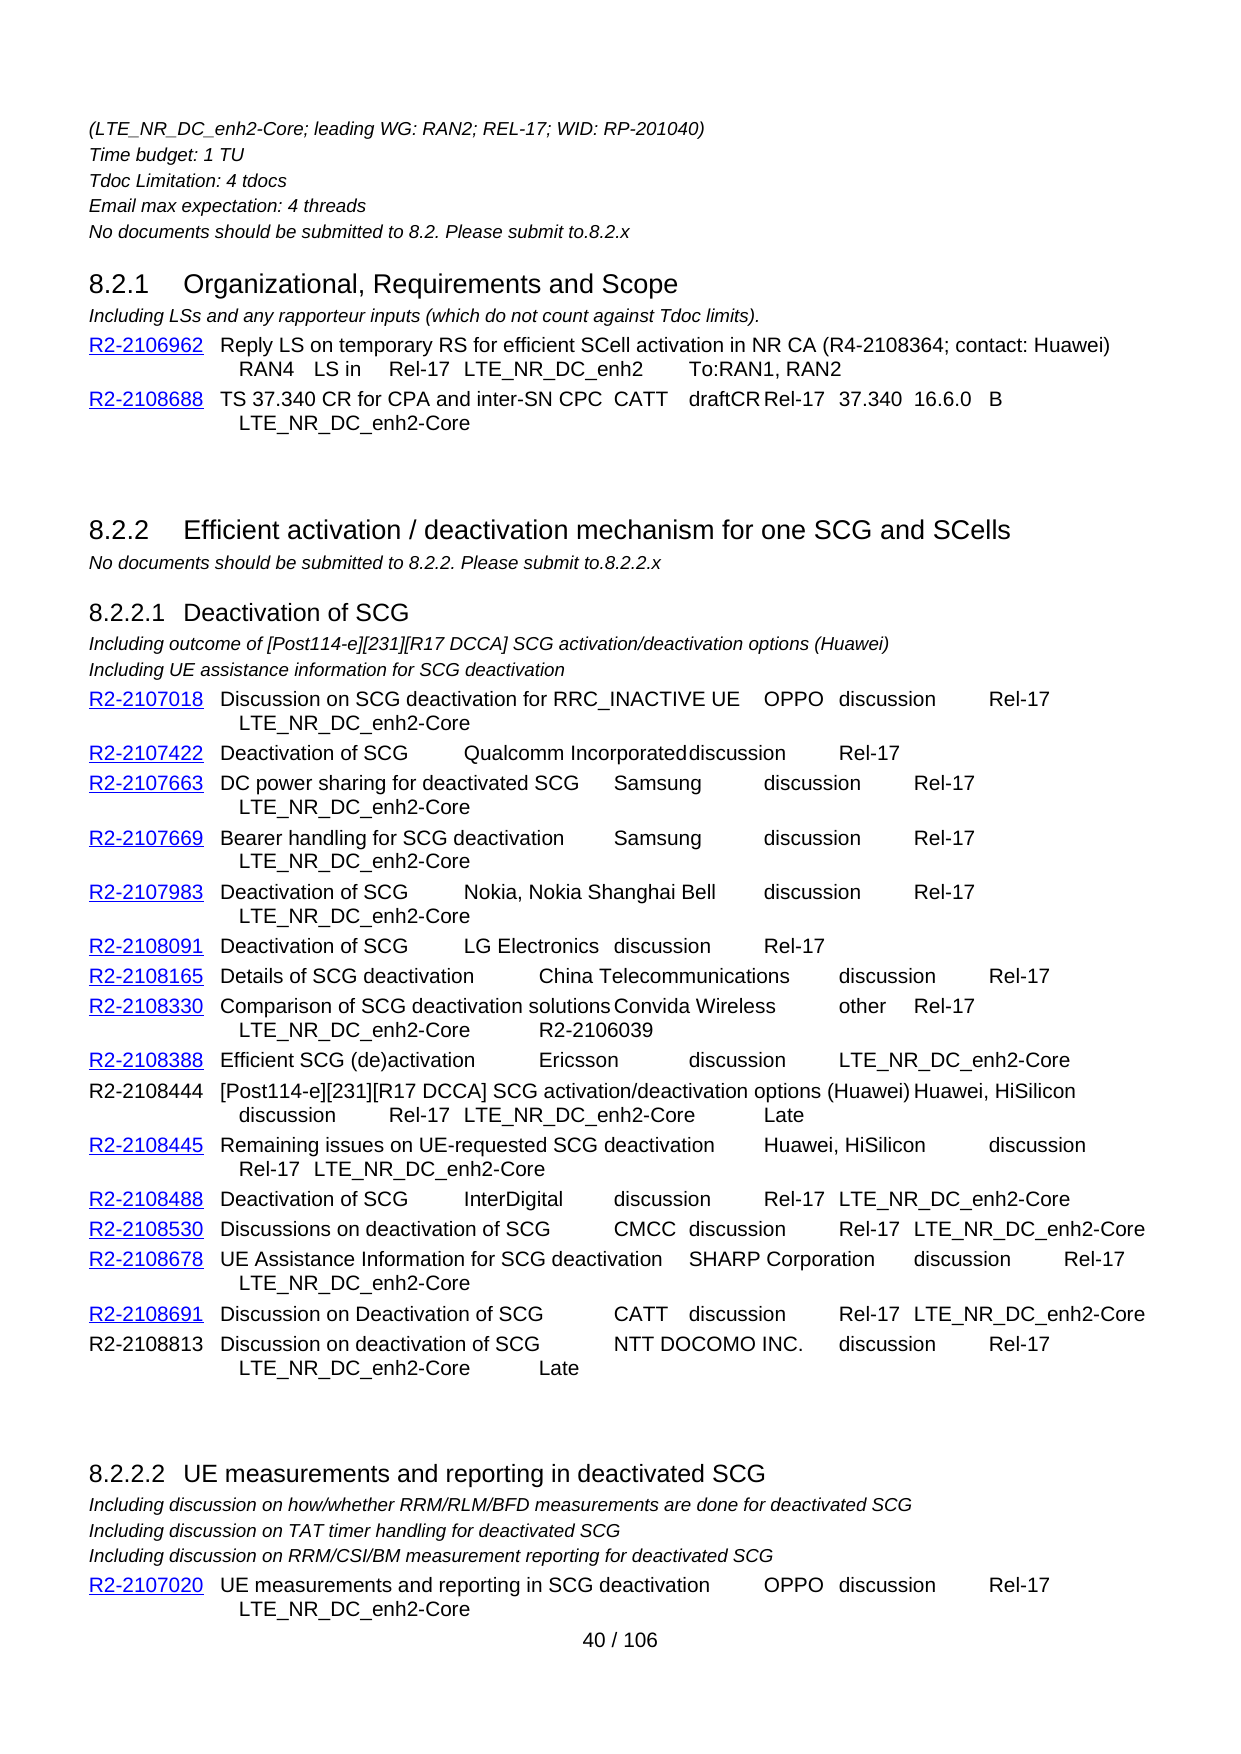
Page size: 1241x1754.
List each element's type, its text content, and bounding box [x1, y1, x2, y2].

text Time budget: 1 TU [89, 144, 1152, 165]
subtitle 8.2.2 Efficient activation / deactivation mechanism for one SCG and SCells [89, 514, 1152, 545]
title R2-2108388 Efficient SCG (de)activation Ericsson discussion LTE_NR_DC_enh2-Core [89, 1048, 1152, 1072]
subtitle 8.2.1 Organizational, Requirements and Scope [89, 268, 1152, 299]
title R2-2108091 Deactivation of SCG LG Electronics discussion Rel-17 [89, 934, 1152, 958]
text Email max expectation: 4 threads [89, 195, 1152, 217]
text Including UE assistance information for SCG deactivation [89, 659, 1152, 681]
title R2-2108445 Remaining issues on UE-requested SCG deactivation Huawei, HiSilicon discussion Rel-17 LTE_NR_DC_enh2-Core [89, 1133, 1152, 1181]
title R2-2108688 TS 37.340 CR for CPA and inter-SN CPC CATT draftCR Rel-17 37.340 16.6.0 B LTE_NR_DC_enh2-Core [89, 387, 1152, 435]
title R2-2108813 Discussion on deactivation of SCG NTT DOCOMO INC. discussion Rel-17 LTE_NR_DC_enh2-Core Late [89, 1332, 1152, 1379]
title R2-2107983 Deactivation of SCG Nokia, Nokia Shanghai Bell discussion Rel-17 LTE_NR_DC_enh2-Core [89, 879, 1152, 927]
title R2-2107669 Bearer handling for SCG deactivation Samsung discussion Rel-17 LTE_NR_DC_enh2-Core [89, 825, 1152, 873]
title R2-2106962 Reply LS on temporary RS for efficient SCell activation in NR CA (R4-2108364; contact: Huawei) RAN4 LS in Rel-17 LTE_NR_DC_enh2 To:RAN1, RAN2 [89, 333, 1152, 381]
title R2-2107422 Deactivation of SCG Qualcomm Incorporated discussion Rel-17 [89, 741, 1152, 765]
title R2-2107663 DC power sharing for deactivated SCG Samsung discussion Rel-17 LTE_NR_DC_enh2-Core [89, 771, 1152, 819]
text (LTE_NR_DC_enh2-Core; leading WG: RAN2; REL-17; WID: RP-201040) [89, 118, 1152, 140]
title R2-2108330 Comparison of SCG deactivation solutions Convida Wireless other Rel-17 LTE_NR_DC_enh2-Core R2-2106039 [89, 994, 1152, 1042]
title R2-2108691 Discussion on Deactivation of SCG CATT discussion Rel-17 LTE_NR_DC_enh2-Core [89, 1301, 1152, 1325]
title R2-2108165 Details of SCG deactivation China Telecommunications discussion Rel-17 [89, 964, 1152, 988]
title R2-2108444 [Post114-e][231][R17 DCCA] SCG activation/deactivation options (Huawei) Huawei, HiSilicon discussion Rel-17 LTE_NR_DC_enh2-Core Late [89, 1078, 1152, 1126]
text Including outcome of [Post114-e][231][R17 DCCA] SCG activation/deactivation options (Huawei) [89, 633, 1152, 655]
text No documents should be submitted to 8.2. Please submit to.8.2.x [89, 221, 1152, 243]
title R2-2108530 Discussions on deactivation of SCG CMCC discussion Rel-17 LTE_NR_DC_enh2-Core [89, 1217, 1152, 1241]
title R2-2107018 Discussion on SCG deactivation for RRC_INACTIVE UE OPPO discussion Rel-17 LTE_NR_DC_enh2-Core [89, 687, 1152, 735]
text Including discussion on TAT timer handling for deactivated SCG [89, 1519, 1152, 1541]
text Including discussion on how/whether RRM/RLM/BFD measurements are done for deactivated SCG [89, 1494, 1152, 1515]
subtitle 8.2.2.2 UE measurements and reporting in deactivated SCG [89, 1459, 1152, 1487]
text No documents should be submitted to 8.2.2. Please submit to.8.2.2.x [89, 552, 1152, 573]
title R2-2107020 UE measurements and reporting in SCG deactivation OPPO discussion Rel-17 LTE_NR_DC_enh2-Core [89, 1573, 1152, 1621]
title R2-2108488 Deactivation of SCG InterDigital discussion Rel-17 LTE_NR_DC_enh2-Core [89, 1187, 1152, 1211]
text Including LSs and any rapporteur inputs (which do not count against Tdoc limits). [89, 305, 1152, 327]
text Including discussion on RRM/CSI/BM measurement reporting for deactivated SCG [89, 1545, 1152, 1567]
title R2-2108678 UE Assistance Information for SCG deactivation SHARP Corporation discussion Rel-17 LTE_NR_DC_enh2-Core [89, 1247, 1152, 1295]
text Tdoc Limitation: 4 tdocs [89, 169, 1152, 191]
subtitle 8.2.2.1 Deactivation of SCG [89, 598, 1152, 627]
